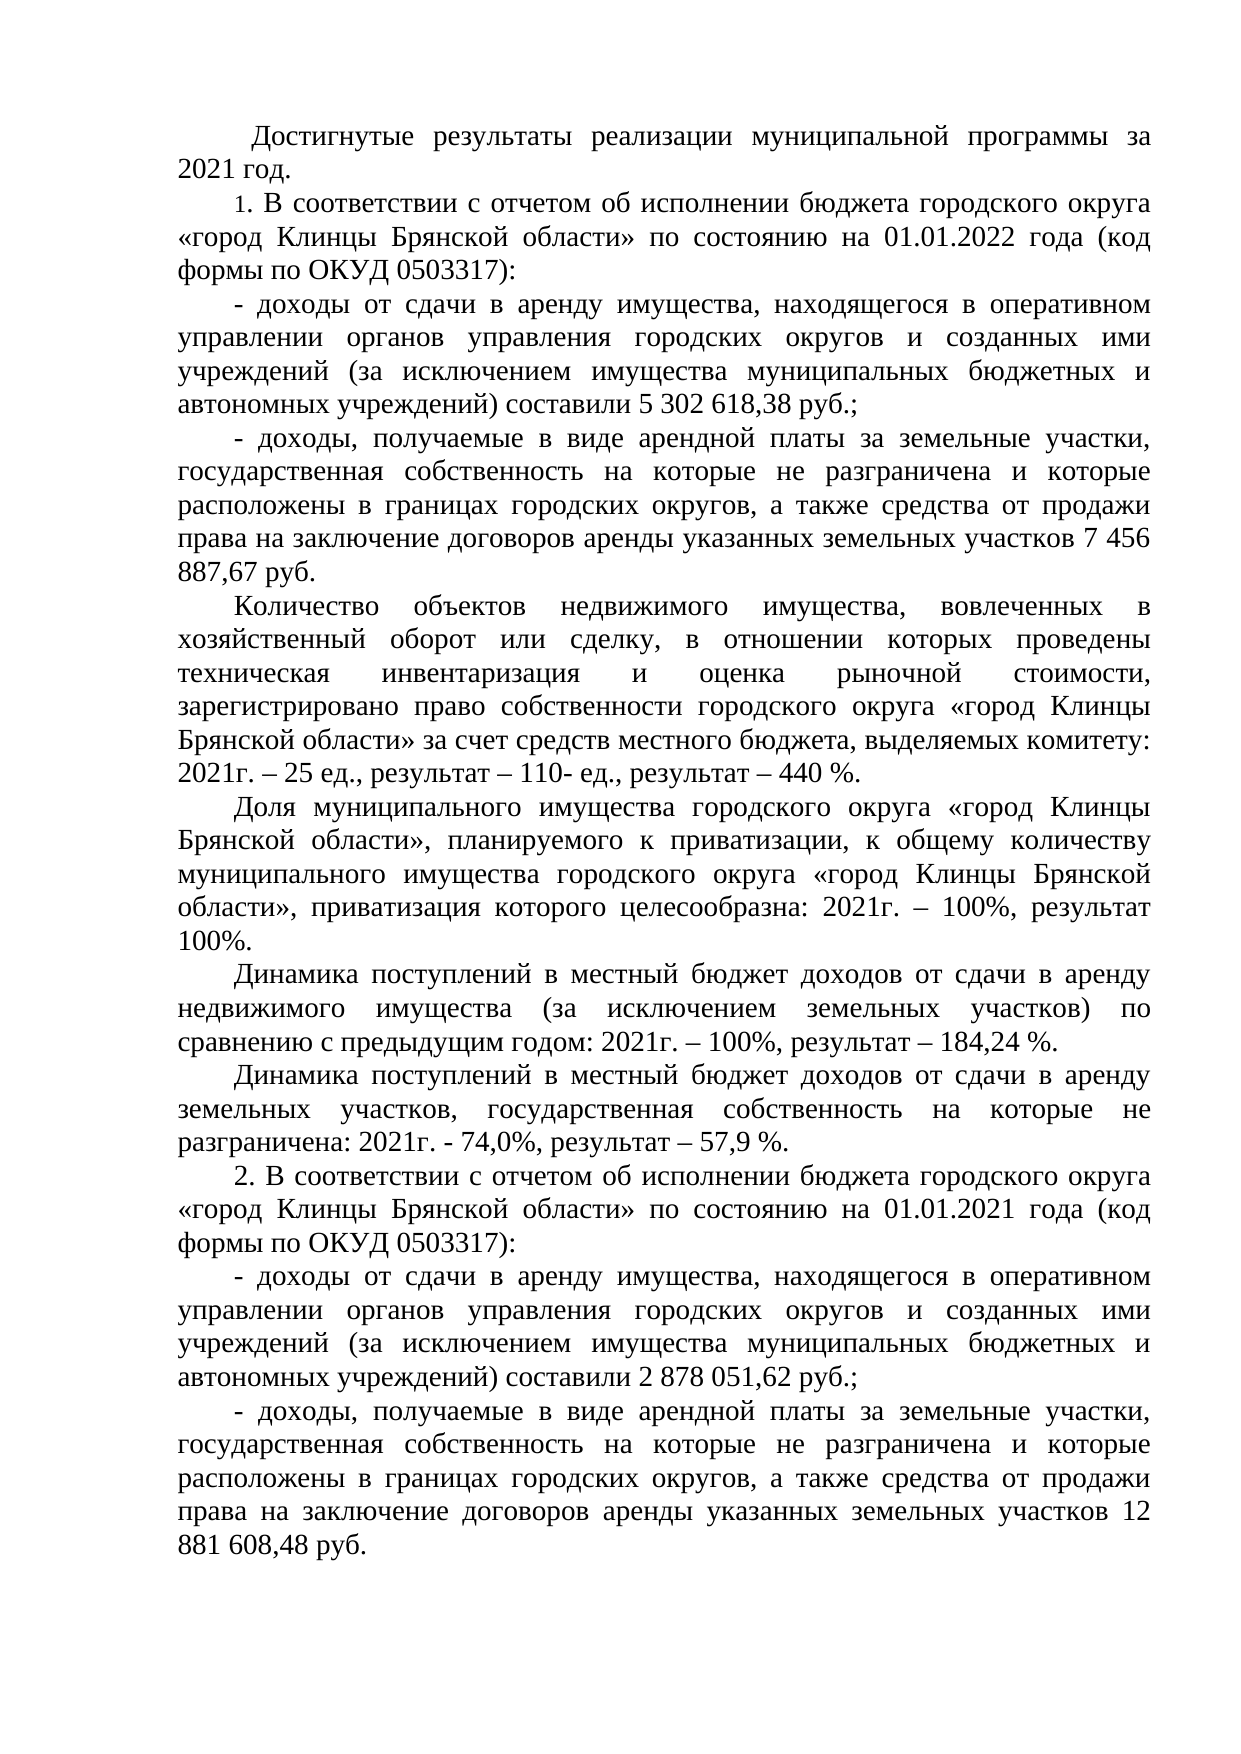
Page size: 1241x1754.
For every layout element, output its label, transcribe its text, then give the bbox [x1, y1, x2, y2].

text - доходы от сдачи в аренду имущества, находящегося в оперативном управлении органов управления городских округов и созданных ими учреждений (за исключением имущества муниципальных бюджетных и автономных учреждений) составили 5 302 618,38 руб.; [177, 286, 1152, 420]
text Динамика поступлений в местный бюджет доходов от сдачи в аренду земельных участков, государственная собственность на которые не разграничена: 2021г. - 74,0%, результат – 57,9 %. [177, 1057, 1152, 1158]
text - доходы от сдачи в аренду имущества, находящегося в оперативном управлении органов управления городских округов и созданных ими учреждений (за исключением имущества муниципальных бюджетных и автономных учреждений) составили 2 878 051,62 руб.; [177, 1258, 1152, 1393]
text 2. В соответствии с отчетом об исполнении бюджета городского округа «город Клинцы Брянской области» по состоянию на 01.01.2021 года (код формы по ОКУД 0503317): [177, 1158, 1152, 1258]
text Количество объектов недвижимого имущества, вовлеченных в хозяйственный оборот или сделку, в отношении которых проведены техническая инвентаризация и оценка рыночной стоимости, зарегистрировано право собственности городского округа «город Клинцы Брянской области» за счет средств местного бюджета, выделяемых комитету: 2021г. – 25 ед., результат – 110- ед., результат – 440 %. [177, 588, 1152, 789]
text Доля муниципального имущества городского округа «город Клинцы Брянской области», планируемого к приватизации, к общему количеству муниципального имущества городского округа «город Клинцы Брянской области», приватизация которого целесообразна: 2021г. – 100%, результат 100%. [177, 789, 1152, 957]
text Динамика поступлений в местный бюджет доходов от сдачи в аренду недвижимого имущества (за исключением земельных участков) по сравнению с предыдущим годом: 2021г. – 100%, результат – 184,24 %. [177, 957, 1152, 1057]
text - доходы, получаемые в виде арендной платы за земельные участки, государственная собственность на которые не разграничена и которые расположены в границах городских округов, а также средства от продажи права на заключение договоров аренды указанных земельных участков 12 881 608,48 руб. [177, 1393, 1152, 1560]
text Достигнутые результаты реализации муниципальной программы за 2021 год. [177, 118, 1152, 185]
text 1. В соответствии с отчетом об исполнении бюджета городского округа «город Клинцы Брянской области» по состоянию на 01.01.2022 года (код формы по ОКУД 0503317): [177, 185, 1152, 286]
text - доходы, получаемые в виде арендной платы за земельные участки, государственная собственность на которые не разграничена и которые расположены в границах городских округов, а также средства от продажи права на заключение договоров аренды указанных земельных участков 7 456 887,67 руб. [177, 420, 1152, 588]
